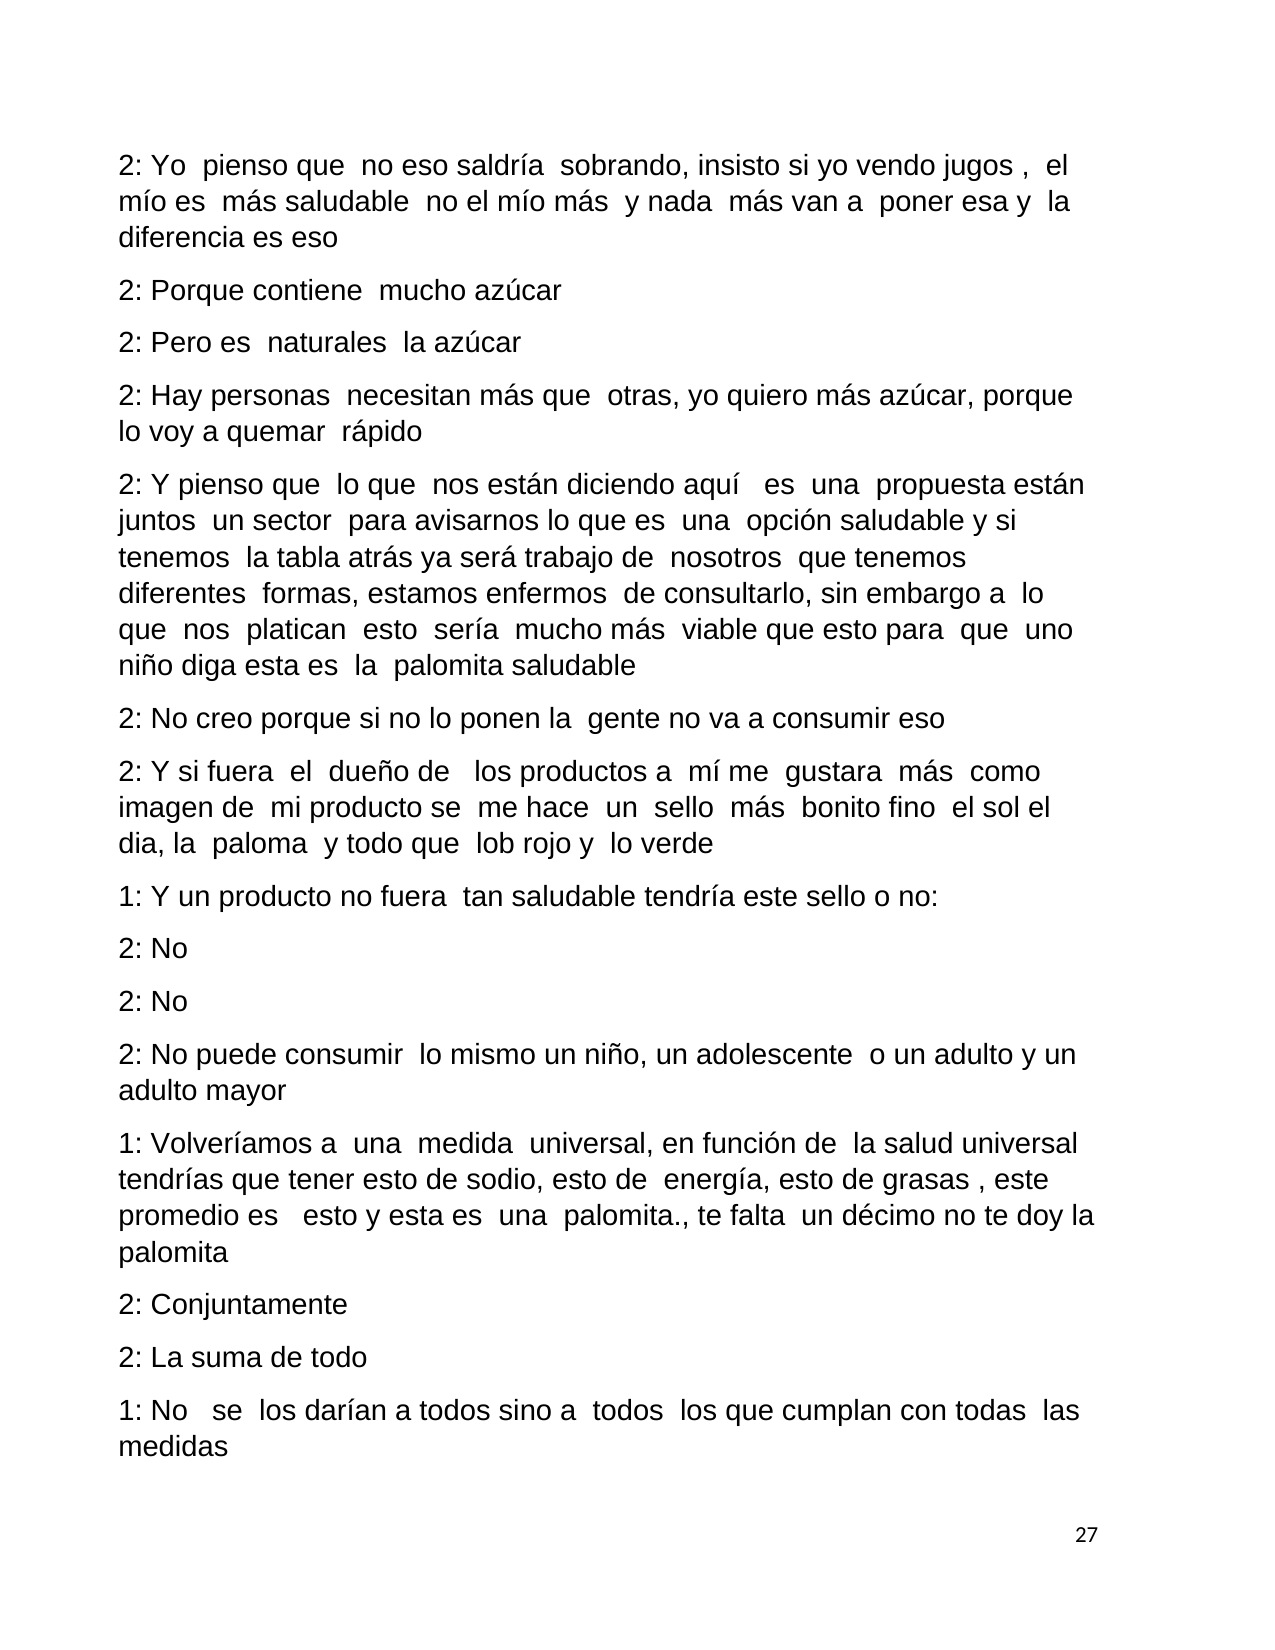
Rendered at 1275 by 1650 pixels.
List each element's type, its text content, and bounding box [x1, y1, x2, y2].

text 2: Porque contiene mucho azúcar [118, 273, 1098, 306]
text 2: Hay personas necesitan más que otras, yo quiero más azúcar, porque lo voy a quemar rápido [118, 378, 1098, 448]
text 2: Y si fuera el dueño de los productos a mí me gustara más como imagen de mi producto se me hace un sello más bonito fino el sol el dia, la paloma y todo que lob rojo y lo verde [118, 754, 1098, 859]
text 2: Pero es naturales la azúcar [118, 326, 1098, 359]
text 2: La suma de todo [118, 1340, 1098, 1374]
text 2: No creo porque si no lo ponen la gente no va a consumir eso [118, 701, 1098, 734]
text 2: Y pienso que lo que nos están diciendo aquí es una propuesta están juntos un sector para avisarnos lo que es una opción saludable y si tenemos la tabla atrás ya será trabajo de nosotros que tenemos diferentes formas, estamos enfermos de consultarlo, sin embargo a lo que nos platican esto sería mucho más viable que esto para que uno niño diga esta es la palomita saludable [118, 467, 1098, 682]
text 2: No puede consumir lo mismo un niño, un adolescente o un adulto y un adulto mayor [118, 1037, 1098, 1107]
text 2: No [118, 932, 1098, 965]
text 1: No se los darían a todos sino a todos los que cumplan con todas las medidas [118, 1393, 1098, 1463]
text 1: Y un producto no fuera tan saludable tendría este sello o no: [118, 879, 1098, 912]
text 2: Conjuntamente [118, 1287, 1098, 1321]
text 2: Yo pienso que no eso saldría sobrando, insisto si yo vendo jugos , el mío es más saludable no el mío más y nada más van a poner esa y la diferencia es eso [118, 148, 1098, 253]
text 1: Volveríamos a una medida universal, en función de la salud universal tendrías que tener esto de sodio, esto de energía, esto de grasas , este promedio es esto y esta es una palomita., te falta un décimo no te doy la palomita [118, 1126, 1098, 1268]
text 2: No [118, 984, 1098, 1018]
